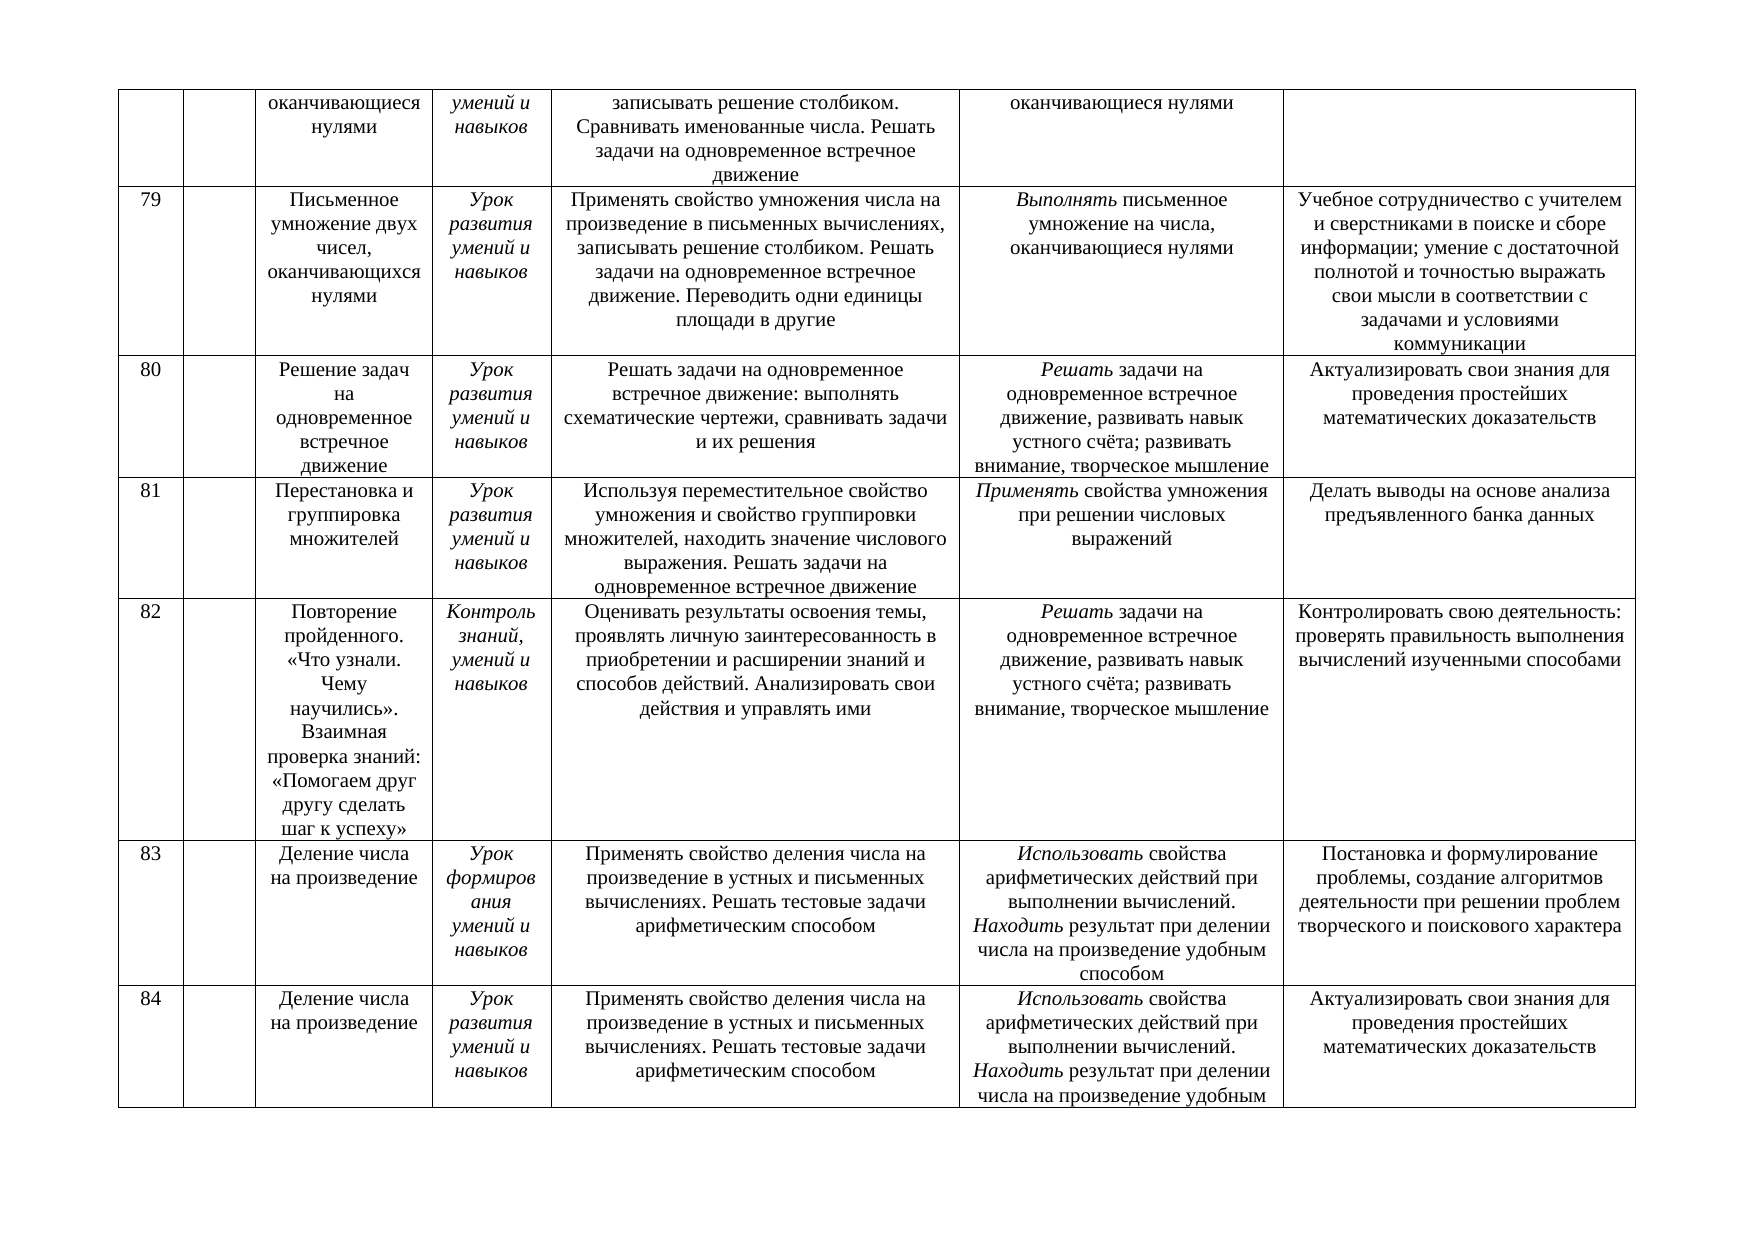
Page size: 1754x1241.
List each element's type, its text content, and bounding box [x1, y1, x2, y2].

table_cell Использовать свойства арифметических действий при выполнении вычислений. Находить результат при делении числа на произведение удобным способом [960, 841, 1283, 985]
table_cell Решать задачи на одновременное встречное движение, развивать навык устного счёта; развивать внимание, творческое мышление [960, 599, 1283, 840]
table_cell Урок развития умений и навыков [433, 478, 551, 598]
table_cell 80 [119, 356, 183, 477]
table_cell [1284, 986, 1635, 1107]
table_cell [184, 187, 255, 355]
table_cell Повторение пройденного. «Что узнали. Чему научились». Взаимная проверка знаний: «Помогаем друг другу сделать шаг к успеху» [256, 599, 432, 840]
table_cell 81 [119, 478, 183, 598]
table_cell 78 [119, 90, 183, 186]
table_cell 79 [119, 187, 183, 355]
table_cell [256, 986, 432, 1107]
table_cell Решать задачи на одновременное встречное движение: выполнять схематические чертежи, сравнивать задачи и их решения [552, 356, 959, 477]
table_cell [552, 90, 959, 186]
table_cell Применять свойство деления числа на произведение в устных и письменных вычислениях. Решать тестовые задачи арифметическим способом [552, 841, 959, 985]
table_cell 84 [119, 986, 183, 1107]
table_cell Делать выводы на основе анализа предъявленного банка данных [1284, 478, 1635, 598]
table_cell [960, 986, 1283, 1107]
table_cell Контроль знаний, умений и навыков [433, 599, 551, 840]
table_cell Решать задачи на одновременное встречное движение, развивать навык устного счёта; развивать внимание, творческое мышление [960, 356, 1283, 477]
table_cell Решение задач на одновременное встречное движение [256, 356, 432, 477]
table_cell Оценивать результаты освоения темы, проявлять личную заинтересованность в приобретении и расширении знаний и способов действий. Анализировать свои действия и управлять ими [552, 599, 959, 840]
table_cell Выполнять письменное умножение на числа, оканчивающиеся нулями [960, 187, 1283, 355]
table_cell 82 [119, 599, 183, 840]
table_cell Урок развития умений и навыков [433, 187, 551, 355]
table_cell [552, 986, 959, 1107]
table_cell 83 [119, 841, 183, 985]
table_cell [184, 478, 255, 598]
table_cell Актуализировать свои знания для проведения простейших математических доказательств [1284, 356, 1635, 477]
table_cell Используя переместительное свойство умножения и свойство группировки множителей, находить значение числового выражения. Решать задачи на одновременное встречное движение [552, 478, 959, 598]
table_cell [184, 90, 255, 186]
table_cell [256, 90, 432, 186]
table_cell Перестановка и группировка множителей [256, 478, 432, 598]
table_cell [184, 599, 255, 840]
table_cell [184, 986, 255, 1107]
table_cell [1284, 90, 1635, 186]
table_cell Урок формирования умений и навыков [433, 841, 551, 985]
table_cell [184, 841, 255, 985]
table_cell Учебное сотрудничество с учителем и сверстниками в поиске и сборе информации; умение с достаточной полнотой и точностью выражать свои мысли в соответствии с задачами и условиями коммуникации [1284, 187, 1635, 355]
table_cell [184, 356, 255, 477]
table_cell Урок развития умений и навыков [433, 356, 551, 477]
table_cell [433, 90, 551, 186]
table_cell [960, 90, 1283, 186]
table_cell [433, 986, 551, 1107]
table_cell Применять свойства умножения при решении числовых выражений [960, 478, 1283, 598]
table_cell Применять свойство умножения числа на произведение в письменных вычислениях, записывать решение столбиком. Решать задачи на одновременное встречное движение. Переводить одни единицы площади в другие [552, 187, 959, 355]
table_cell Письменное умножение двух чисел, оканчивающихся нулями [256, 187, 432, 355]
table_cell Постановка и формулирование проблемы, создание алгоритмов деятельности при решении проблем творческого и поискового характера [1284, 841, 1635, 985]
table_cell Контролировать свою деятельность: проверять правильность выполнения вычислений изученными способами [1284, 599, 1635, 840]
table_cell Деление числа на произведение [256, 841, 432, 985]
